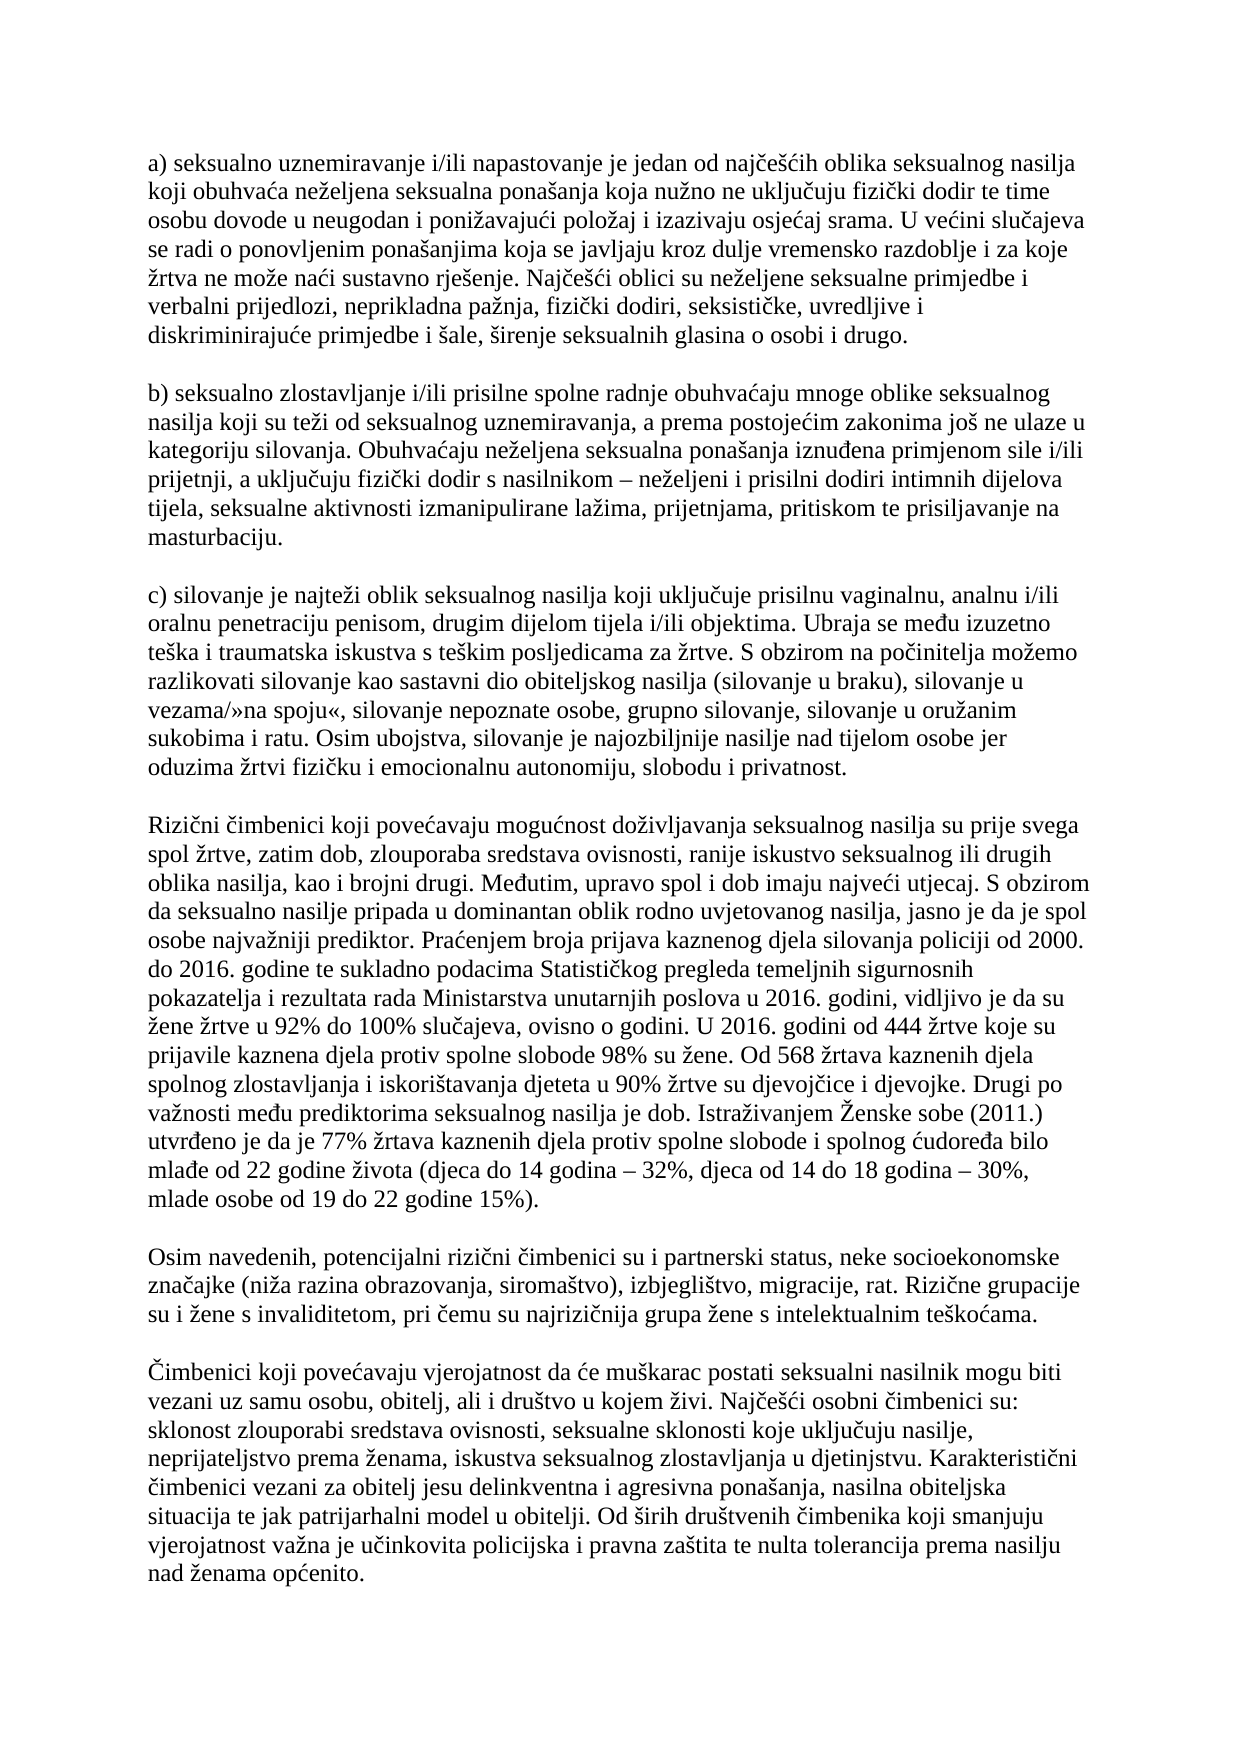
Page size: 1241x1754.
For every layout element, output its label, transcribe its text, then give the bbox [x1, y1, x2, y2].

text Rizični čimbenici koji povećavaju mogućnost doživljavanja seksualnog nasilja su prije svega spol žrtve, zatim dob, zlouporaba sredstava ovisnosti, ranije iskustvo seksualnog ili drugih oblika nasilja, kao i brojni drugi. Međutim, upravo spol i dob imaju najveći utjecaj. S obzirom da seksualno nasilje pripada u dominantan oblik rodno uvjetovanog nasilja, jasno je da je spol osobe najvažniji prediktor. Praćenjem broja prijava kaznenog djela silovanja policiji od 2000. do 2016. godine te sukladno podacima Statističkog pregleda temeljnih sigurnosnih pokazatelja i rezultata rada Ministarstva unutarnjih poslova u 2016. godini, vidljivo je da su žene žrtve u 92% do 100% slučajeva, ovisno o godini. U 2016. godini od 444 žrtve koje su prijavile kaznena djela protiv spolne slobode 98% su žene. Od 568 žrtava kaznenih djela spolnog zlostavljanja i iskorištavanja djeteta u 90% žrtve su djevojčice i djevojke. Drugi po važnosti među prediktorima seksualnog nasilja je dob. Istraživanjem Ženske sobe (2011.) utvrđeno je da je 77% žrtava kaznenih djela protiv spolne slobode i spolnog ćudoređa bilo mlađe od 22 godine života (djeca do 14 godina – 32%, djeca od 14 do 18 godina – 30%, mlade osobe od 19 do 22 godine 15%). [148, 810, 1093, 1213]
text c) silovanje je najteži oblik seksualnog nasilja koji uključuje prisilnu vaginalnu, analnu i/ili oralnu penetraciju penisom, drugim dijelom tijela i/ili objektima. Ubraja se među izuzetno teška i traumatska iskustva s teškim posljedicama za žrtve. S obzirom na počinitelja možemo razlikovati silovanje kao sastavni dio obiteljskog nasilja (silovanje u braku), silovanje u vezama/»na spoju«, silovanje nepoznate osobe, grupno silovanje, silovanje u oružanim sukobima i ratu. Osim ubojstva, silovanje je najozbiljnije nasilje nad tijelom osobe jer oduzima žrtvi fizičku i emocionalnu autonomiju, slobodu i privatnost. [148, 580, 1093, 781]
text a) seksualno uznemiravanje i/ili napastovanje je jedan od najčešćih oblika seksualnog nasilja koji obuhvaća neželjena seksualna ponašanja koja nužno ne uključuju fizički dodir te time osobu dovode u neugodan i ponižavajući položaj i izazivaju osjećaj srama. U većini slučajeva se radi o ponovljenim ponašanjima koja se javljaju kroz dulje vremensko razdoblje i za koje žrtva ne može naći sustavno rješenje. Najčešći oblici su neželjene seksualne primjedbe i verbalni prijedlozi, neprikladna pažnja, fizički dodiri, seksističke, uvredljive i diskriminirajuće primjedbe i šale, širenje seksualnih glasina o osobi i drugo. [148, 148, 1093, 349]
text b) seksualno zlostavljanje i/ili prisilne spolne radnje obuhvaćaju mnoge oblike seksualnog nasilja koji su teži od seksualnog uznemiravanja, a prema postojećim zakonima još ne ulaze u kategoriju silovanja. Obuhvaćaju neželjena seksualna ponašanja iznuđena primjenom sile i/ili prijetnji, a uključuju fizički dodir s nasilnikom – neželjeni i prisilni dodiri intimnih dijelova tijela, seksualne aktivnosti izmanipulirane lažima, prijetnjama, pritiskom te prisiljavanje na masturbaciju. [148, 378, 1093, 551]
text Osim navedenih, potencijalni rizični čimbenici su i partnerski status, neke socioekonomske značajke (niža razina obrazovanja, siromaštvo), izbjeglištvo, migracije, rat. Rizične grupacije su i žene s invaliditetom, pri čemu su najrizičnija grupa žene s intelektualnim teškoćama. [148, 1242, 1093, 1328]
text Čimbenici koji povećavaju vjerojatnost da će muškarac postati seksualni nasilnik mogu biti vezani uz samu osobu, obitelj, ali i društvo u kojem živi. Najčešći osobni čimbenici su: sklonost zlouporabi sredstava ovisnosti, seksualne sklonosti koje uključuju nasilje, neprijateljstvo prema ženama, iskustva seksualnog zlostavljanja u djetinjstvu. Karakteristični čimbenici vezani za obitelj jesu delinkventna i agresivna ponašanja, nasilna obiteljska situacija te jak patrijarhalni model u obitelji. Od širih društvenih čimbenika koji smanjuju vjerojatnost važna je učinkovita policijska i pravna zaštita te nulta tolerancija prema nasilju nad ženama općenito. [148, 1357, 1093, 1587]
